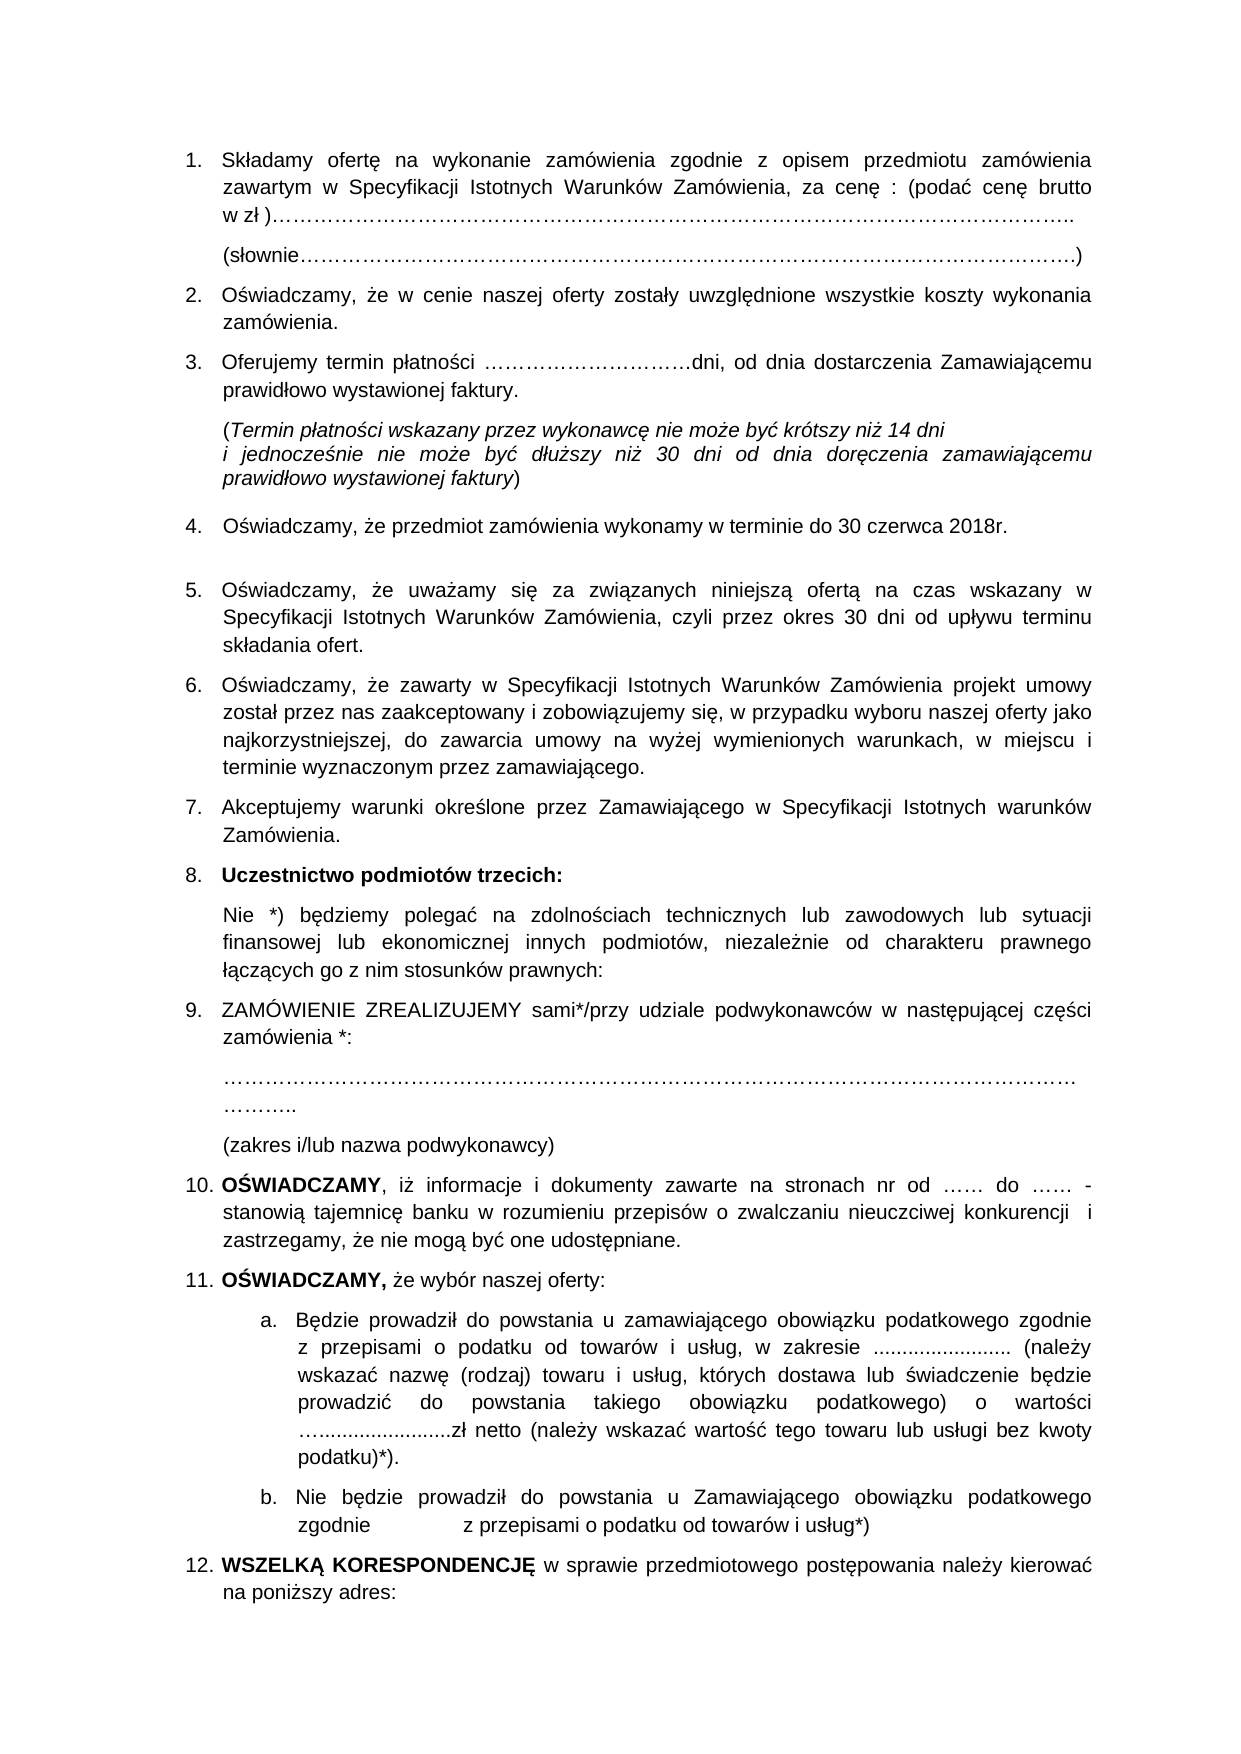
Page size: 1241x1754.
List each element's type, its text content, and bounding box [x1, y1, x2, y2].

list Uczestnictwo podmiotów trzecich: [185, 862, 1093, 886]
list Oferujemy termin płatności …………………………dni, od dnia dostarczenia Zamawiającemu prawidłowo wystawionej faktury. [185, 350, 1093, 402]
list WSZELKĄ KORESPONDENCJĘ w sprawie przedmiotowego postępowania należy kierować na poniższy adres: [185, 1552, 1093, 1604]
list Będzie prowadził do powstania u zamawiającego obowiązku podatkowego zgodnie z przepisami o podatku od towarów i usług, w zakresie ........................ (należy wskazać nazwę (rodzaj) towaru i usług, których dostawa lub świadczenie będzie prowadzić do powstania takiego obowiązku podatkowego) o wartości ….......................zł netto (należy wskazać wartość tego towaru lub usługi bez kwoty podatku)*). [260, 1307, 1093, 1469]
list Akceptujemy warunki określone przez Zamawiającego w Specyfikacji Istotnych warunków Zamówienia. [185, 795, 1093, 846]
list Nie będzie prowadził do powstania u Zamawiającego obowiązku podatkowego zgodnie z przepisami o podatku od towarów i usług*) [260, 1485, 1093, 1536]
text …………………………………………………………………………………………………………………….. [223, 1065, 1093, 1116]
list Oświadczamy, że uważamy się za związanych niniejszą ofertą na czas wskazany w Specyfikacji Istotnych Warunków Zamówienia, czyli przez okres 30 dni od upływu terminu składania ofert. [185, 577, 1093, 656]
list Składamy ofertę na wykonanie zamówienia zgodnie z opisem przedmiotu zamówienia zawartym w Specyfikacji Istotnych Warunków Zamówienia, za cenę : (podać cenę brutto w zł )…………………………………………………………………………………………………….. [185, 148, 1093, 227]
list Oświadczamy, że w cenie naszej oferty zostały uwzględnione wszystkie koszty wykonania zamówienia. [185, 283, 1093, 334]
list OŚWIADCZAMY, że wybór naszej oferty: [185, 1267, 1093, 1291]
list OŚWIADCZAMY, iż informacje i dokumenty zawarte na stronach nr od …… do …… - stanowią tajemnicę banku w rozumieniu przepisów o zwalczaniu nieuczciwej konkurencji i zastrzegamy, że nie mogą być one udostępniane. [185, 1172, 1093, 1251]
list ZAMÓWIENIE ZREALIZUJEMY sami*/przy udziale podwykonawców w następującej części zamówienia *: [185, 997, 1093, 1049]
list Oświadczamy, że przedmiot zamówienia wykonamy w terminie do 30 czerwca 2018r. [185, 513, 1093, 537]
text Nie *) będziemy polegać na zdolnościach technicznych lub zawodowych lub sytuacji finansowej lub ekonomicznej innych podmiotów, niezależnie od charakteru prawnego łączących go z nim stosunków prawnych: [223, 902, 1093, 981]
list Oświadczamy, że zawarty w Specyfikacji Istotnych Warunków Zamówienia projekt umowy został przez nas zaakceptowany i zobowiązujemy się, w przypadku wyboru naszej oferty jako najkorzystniejszej, do zawarcia umowy na wyżej wymienionych warunkach, w miejscu i terminie wyznaczonym przez zamawiającego. [185, 672, 1093, 779]
text (słownie………………………………………………………………………………………………….) [223, 243, 1093, 267]
text i jednocześnie nie może być dłuższy niż 30 dni od dnia doręczenia zamawiającemu prawidłowo wystawionej faktury) [223, 442, 1093, 489]
text (zakres i/lub nazwa podwykonawcy) [223, 1132, 1093, 1156]
text (Termin płatności wskazany przez wykonawcę nie może być krótszy niż 14 dni [223, 418, 1093, 442]
